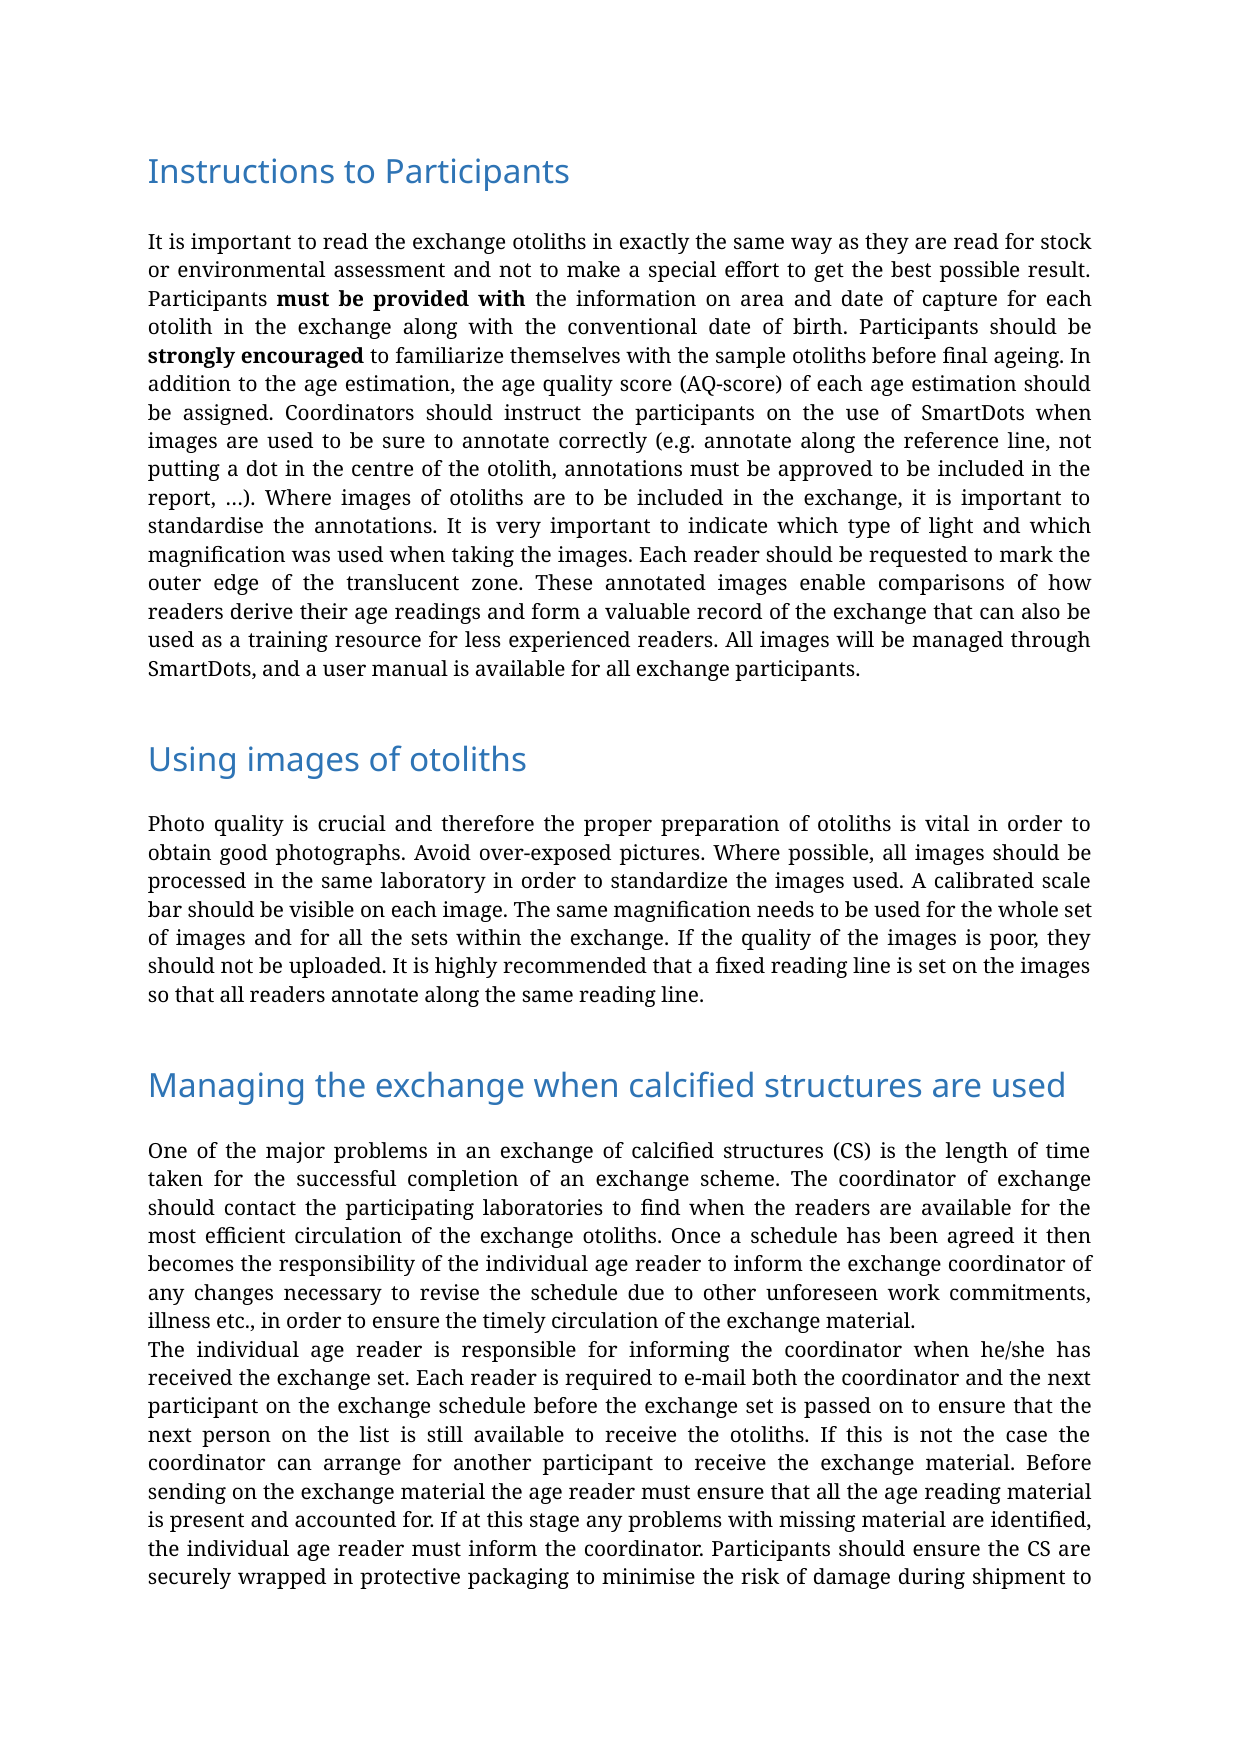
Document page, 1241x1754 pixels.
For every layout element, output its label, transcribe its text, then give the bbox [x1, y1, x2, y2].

subtitle Using images of otoliths [148, 736, 1093, 781]
text It is important to read the exchange otoliths in exactly the same way as they are read for stock or environmental assessment and not to make a special effort to get the best possible result. Participants must be provided with the information on area and date of capture for each otolith in the exchange along with the conventional date of birth. Participants should be strongly encouraged to familiarize themselves with the sample otoliths before final ageing. In addition to the age estimation, the age quality score (AQ-score) of each age estimation should be assigned. Coordinators should instruct the participants on the use of SmartDots when images are used to be sure to annotate correctly (e.g. annotate along the reference line, not putting a dot in the centre of the otolith, annotations must be approved to be included in the report, …). Where images of otoliths are to be included in the exchange, it is important to standardise the annotations. It is very important to indicate which type of light and which magnification was used when taking the images. Each reader should be requested to mark the outer edge of the translucent zone. These annotated images enable comparisons of how readers derive their age readings and form a valuable record of the exchange that can also be used as a training resource for less experienced readers. All images will be managed through SmartDots, and a user manual is available for all exchange participants. [148, 227, 1093, 682]
subtitle Managing the exchange when calcified structures are used [148, 1062, 1093, 1107]
text Photo quality is crucial and therefore the proper preparation of otoliths is vital in order to obtain good photographs. Avoid over-exposed pictures. Where possible, all images should be processed in the same laboratory in order to standardize the images used. A calibrated scale bar should be visible on each image. The same magnification needs to be used for the whole set of images and for all the sets within the exchange. If the quality of the images is poor, they should not be uploaded. It is highly recommended that a fixed reading line is set on the images so that all readers annotate along the same reading line. [148, 809, 1093, 1008]
subtitle Instructions to Participants [148, 148, 1093, 193]
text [148, 1335, 1093, 1591]
text One of the major problems in an exchange of calcified structures (CS) is the length of time taken for the successful completion of an exchange scheme. The coordinator of exchange should contact the participating laboratories to find when the readers are available for the most efficient circulation of the exchange otoliths. Once a schedule has been agreed it then becomes the responsibility of the individual age reader to inform the exchange coordinator of any changes necessary to revise the schedule due to other unforeseen work commitments, illness etc., in order to ensure the timely circulation of the exchange material. [148, 1136, 1093, 1335]
